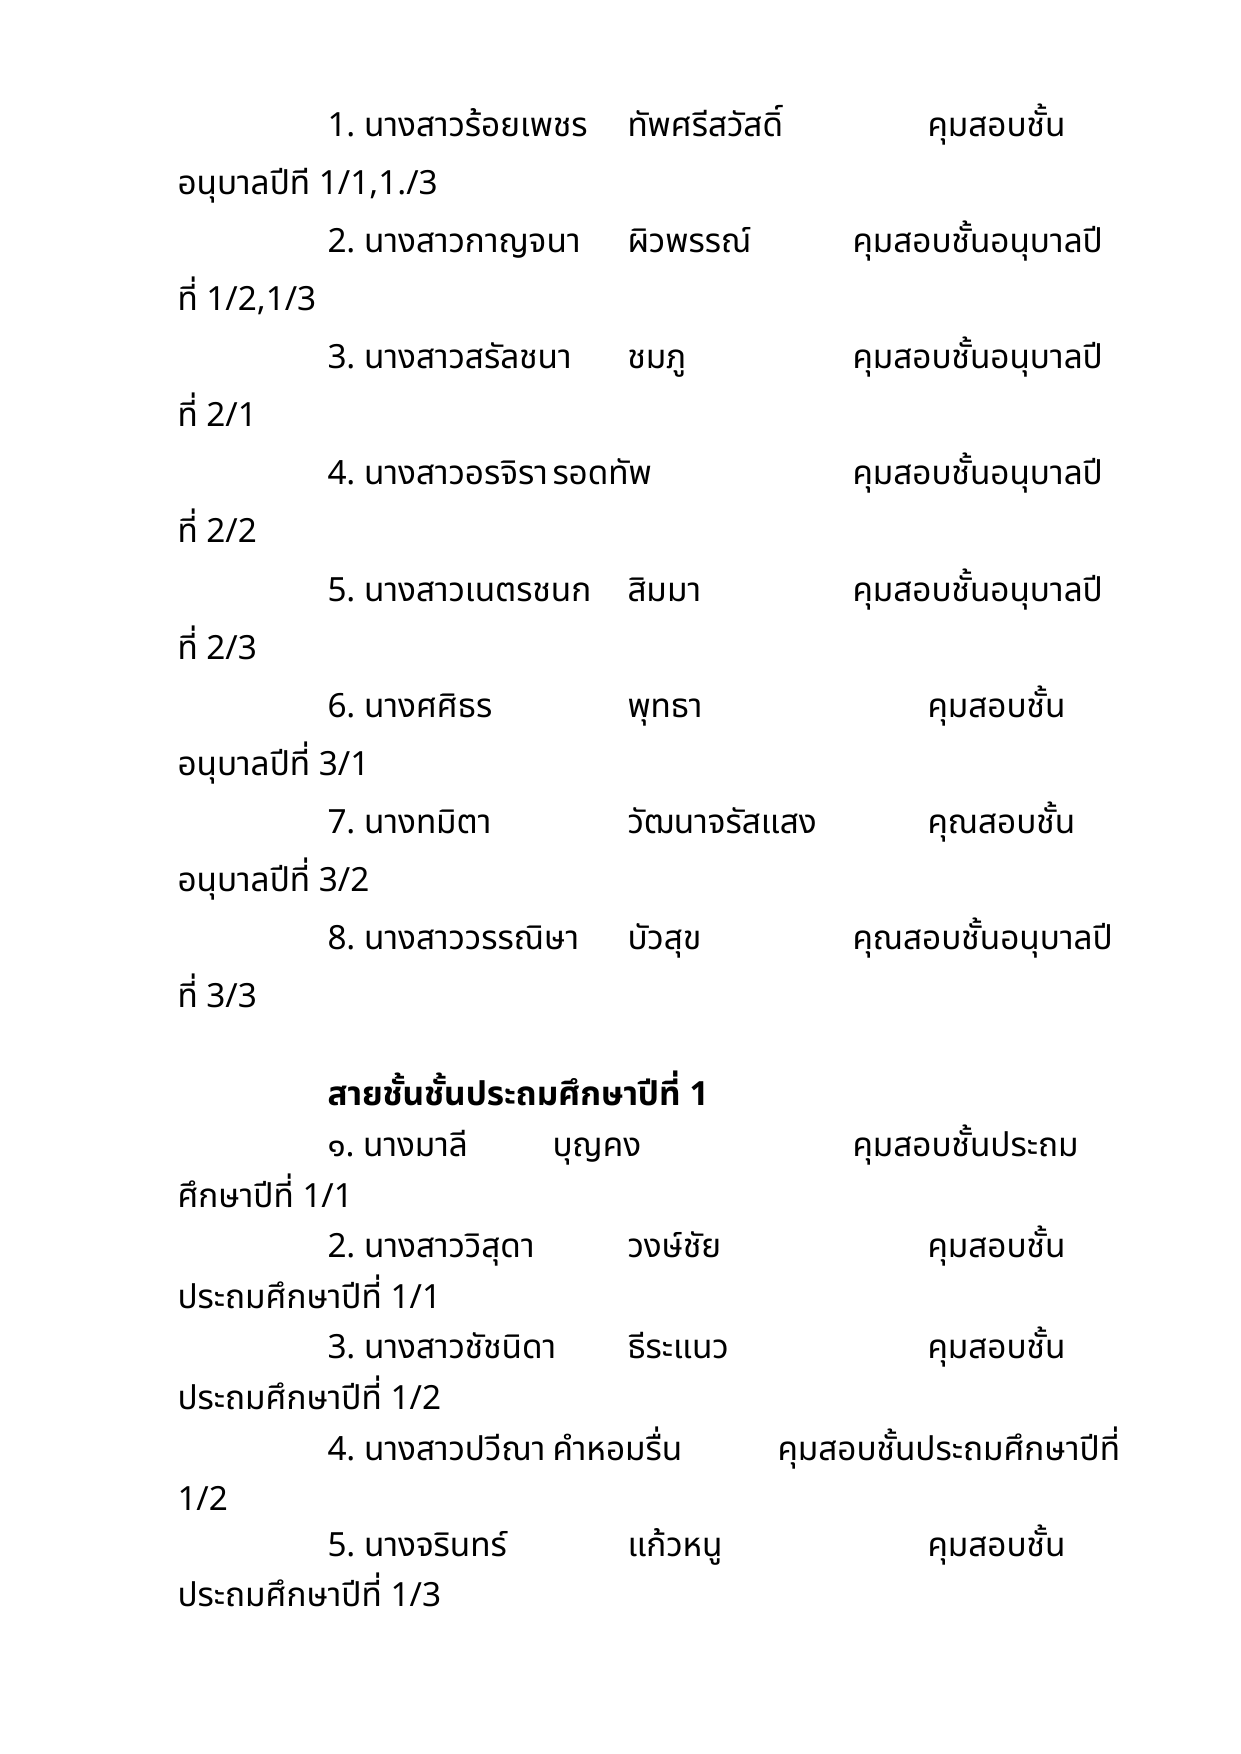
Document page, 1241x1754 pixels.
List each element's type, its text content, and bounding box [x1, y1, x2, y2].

text 2. นางสาววิสุดา วงษ์ชัย คุมสอบชั้นประถมศึกษาปีที่ 1/1 [177, 1222, 1122, 1323]
text 1. นางสาวร้อยเพชร ทัพศรีสวัสดิ์ คุมสอบชั้นอนุบาลปีที 1/1,1./3 [177, 100, 1122, 209]
text 3. นางสาวสรัลชนา ชมภู คุมสอบชั้นอนุบาลปีที่ 2/1 [177, 333, 1122, 442]
text ๑. นางมาลี บุญคง คุมสอบชั้นประถมศึกษาปีที่ 1/1 [177, 1121, 1122, 1222]
text 8. นางสาววรรณิษา บัวสุข คุณสอบชั้นอนุบาลปีที่ 3/3 [177, 914, 1122, 1023]
text สายชั้นชั้นประถมศึกษาปีที่ 1 [177, 1070, 1122, 1121]
text 4. นางสาวปวีณา คำหอมรื่น คุมสอบชั้นประถมศึกษาปีที่ 1/2 [177, 1424, 1122, 1521]
text 7. นางทมิตา วัฒนาจรัสแสง คุณสอบชั้นอนุบาลปีที่ 3/2 [177, 798, 1122, 907]
text 6. นางศศิธร พุทธา คุมสอบชั้นอนุบาลปีที่ 3/1 [177, 682, 1122, 790]
text 3. นางสาวชัชนิดา ธีระแนว คุมสอบชั้นประถมศึกษาปีที่ 1/2 [177, 1323, 1122, 1424]
text 5. นางจรินทร์ แก้วหนู คุมสอบชั้นประถมศึกษาปีที่ 1/3 [177, 1521, 1122, 1622]
text 5. นางสาวเนตรชนก สิมมา คุมสอบชั้นอนุบาลปีที่ 2/3 [177, 565, 1122, 674]
text 2. นางสาวกาญจนา ผิวพรรณ์ คุมสอบชั้นอนุบาลปีที่ 1/2,1/3 [177, 217, 1122, 325]
text 4. นางสาวอรจิรา รอดทัพ คุมสอบชั้นอนุบาลปีที่ 2/2 [177, 449, 1122, 558]
